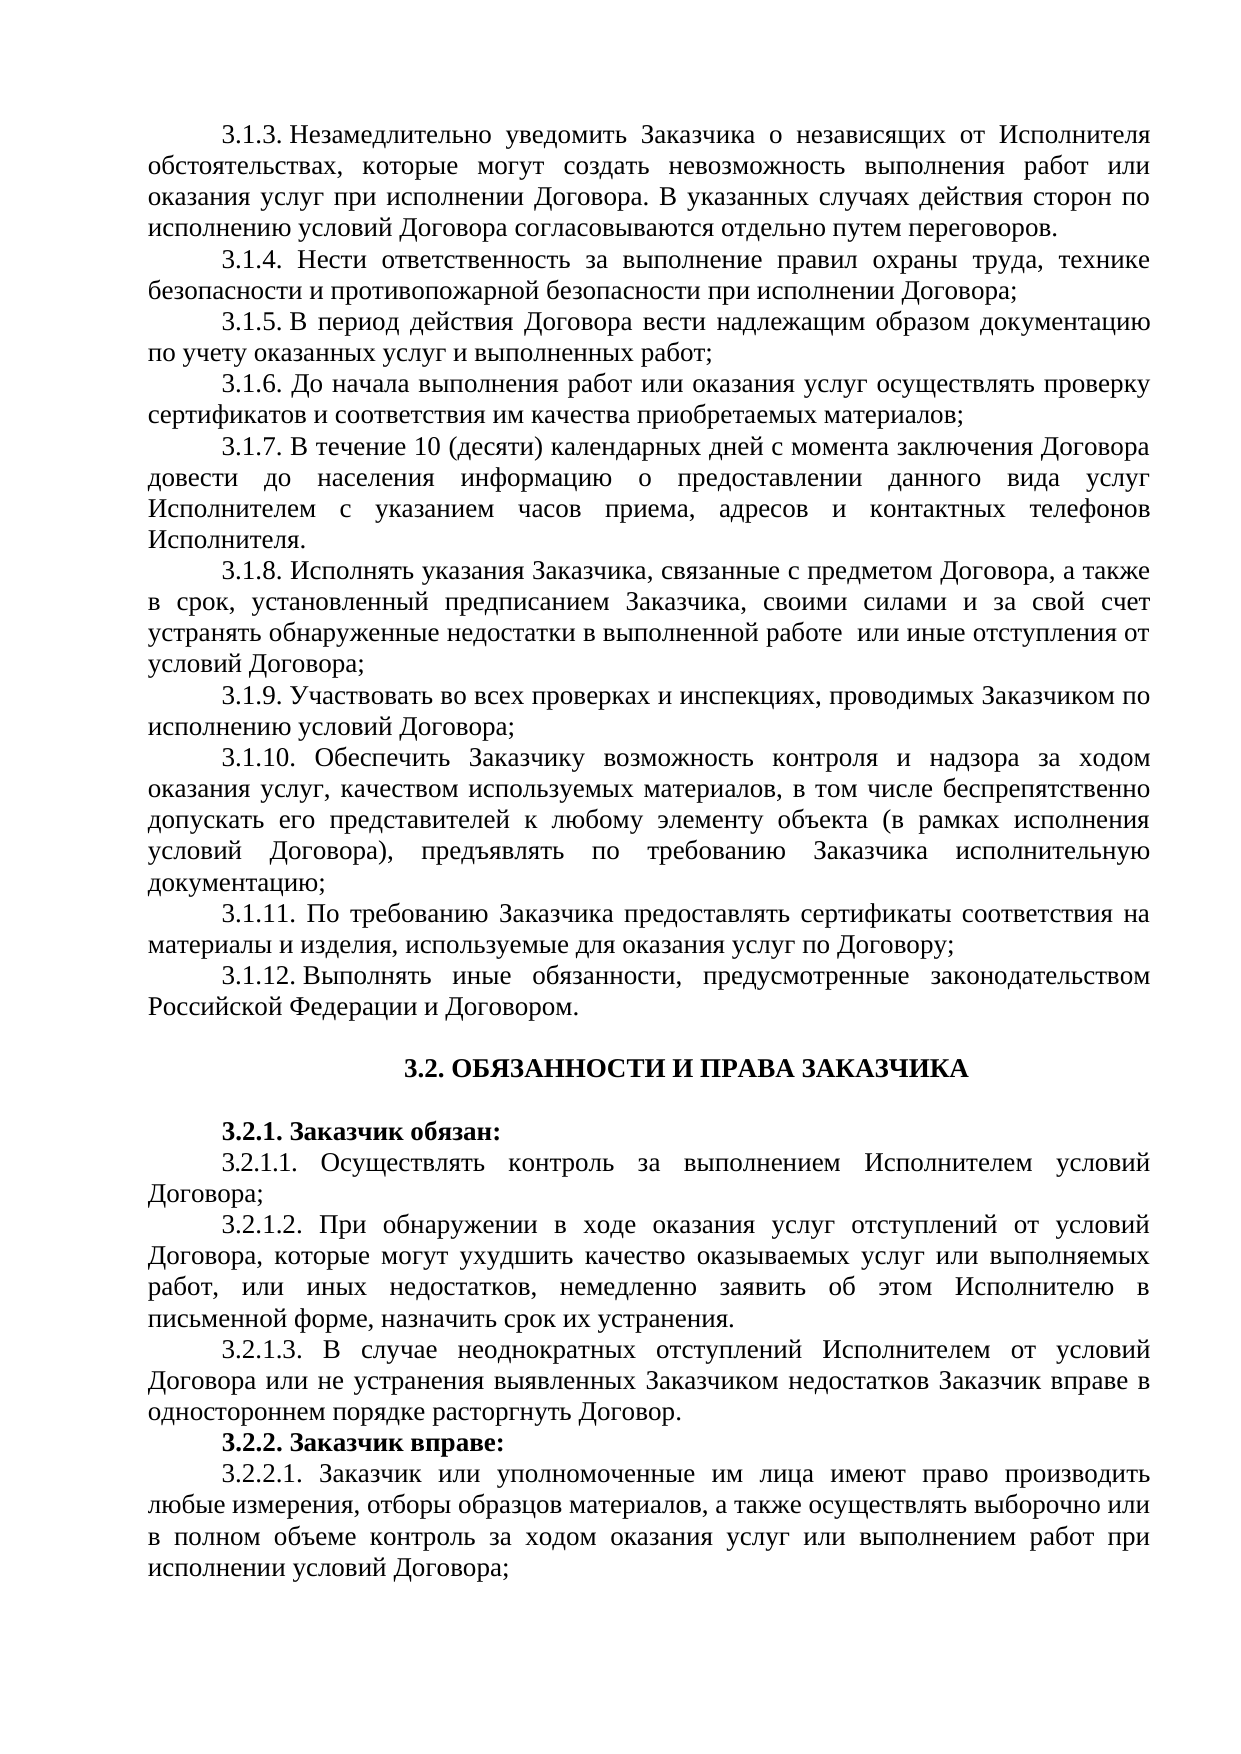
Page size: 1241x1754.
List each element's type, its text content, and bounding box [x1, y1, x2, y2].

text 3.1.10. Обеспечить Заказчику возможность контроля и надзора за ходом оказания услуг, качеством используемых материалов, в том числе беспрепятственно допускать его представителей к любому элементу объекта (в рамках исполнения условий Договора), предъявлять по требованию Заказчика исполнительную документацию; [148, 741, 1152, 897]
text 3.1.9. Участвовать во всех проверках и инспекциях, проводимых Заказчиком по исполнению условий Договора; [148, 679, 1152, 741]
text 3.2. ОБЯЗАННОСТИ И ПРАВА ЗАКАЗЧИКА [148, 1052, 1152, 1084]
text 3.2.1.1. Осуществлять контроль за выполнением Исполнителем условий Договора; [148, 1146, 1152, 1208]
text 3.1.7. В течение 10 (десяти) календарных дней с момента заключения Договора довести до населения информацию о предоставлении данного вида услуг Исполнителем с указанием часов приема, адресов и контактных телефонов Исполнителя. [148, 429, 1152, 554]
text 3.1.12. Выполнять иные обязанности, предусмотренные законодательством Российской Федерации и Договором. [148, 959, 1152, 1021]
text 3.1.3. Незамедлительно уведомить Заказчика о независящих от Исполнителя обстоятельствах, которые могут создать невозможность выполнения работ или оказания услуг при исполнении Договора. В указанных случаях действия сторон по исполнению условий Договора согласовываются отдельно путем переговоров. [148, 118, 1152, 243]
text 3.1.8. Исполнять указания Заказчика, связанные с предметом Договора, а также в срок, установленный предписанием Заказчика, своими силами и за свой счет устранять обнаруженные недостатки в выполненной работе или иные отступления от условий Договора; [148, 554, 1152, 679]
text 3.1.5. В период действия Договора вести надлежащим образом документацию по учету оказанных услуг и выполненных работ; [148, 305, 1152, 367]
text 3.2.2. Заказчик вправе: [148, 1426, 1152, 1457]
text 3.2.1.3. В случае неоднократных отступлений Исполнителем от условий Договора или не устранения выявленных Заказчиком недостатков Заказчик вправе в одностороннем порядке расторгнуть Договор. [148, 1333, 1152, 1426]
text 3.1.4. Нести ответственность за выполнение правил охраны труда, технике безопасности и противопожарной безопасности при исполнении Договора; [148, 243, 1152, 305]
text 3.1.11. По требованию Заказчика предоставлять сертификаты соответствия на материалы и изделия, используемые для оказания услуг по Договору; [148, 897, 1152, 959]
text 3.2.1. Заказчик обязан: [148, 1115, 1152, 1146]
text 3.1.6. До начала выполнения работ или оказания услуг осуществлять проверку сертификатов и соответствия им качества приобретаемых материалов; [148, 367, 1152, 429]
text 3.2.1.2. При обнаружении в ходе оказания услуг отступлений от условий Договора, которые могут ухудшить качество оказываемых услуг или выполняемых работ, или иных недостатков, немедленно заявить об этом Исполнителю в письменной форме, назначить срок их устранения. [148, 1208, 1152, 1333]
text 3.2.2.1. Заказчик или уполномоченные им лица имеют право производить любые измерения, отборы образцов материалов, а также осуществлять выборочно или в полном объеме контроль за ходом оказания услуг или выполнением работ при исполнении условий Договора; [148, 1457, 1152, 1582]
